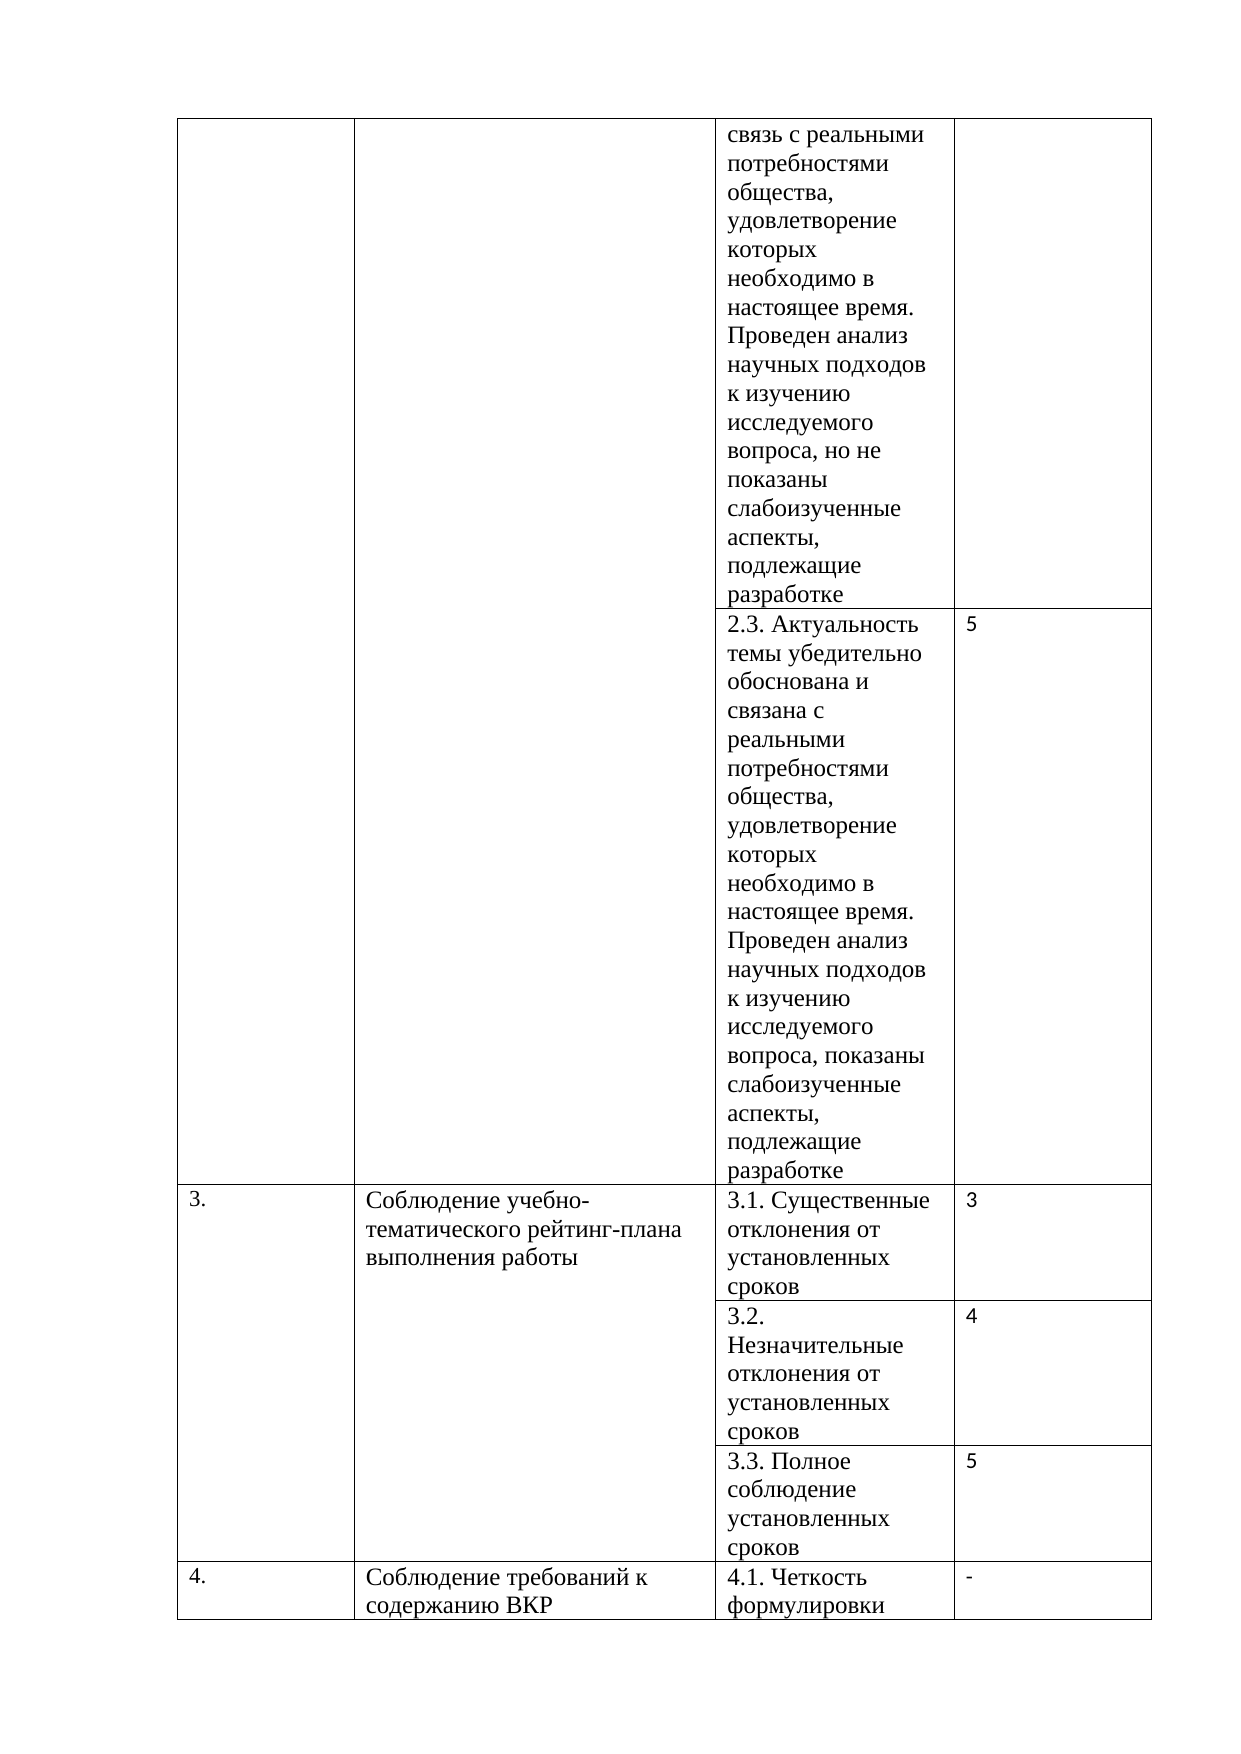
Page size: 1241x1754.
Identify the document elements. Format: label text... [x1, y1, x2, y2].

table_cell 2.3. Актуальность темы убедительно обоснована и связана с реальными потребностями общества, удовлетворение которых необходимо в настоящее время. Проведен анализ научных подходов к изучению исследуемого вопроса, показаны слабоизученные аспекты, подлежащие разработке [716, 609, 954, 1184]
table_cell 4. [178, 1562, 354, 1619]
table_cell 3.1. Существенные отклонения от установленных сроков [716, 1185, 954, 1300]
table_cell 3 [955, 1185, 1151, 1300]
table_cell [355, 1562, 715, 1619]
table_cell 4 [955, 1301, 1151, 1445]
table_cell 3. [178, 1185, 354, 1561]
table_cell - [955, 1562, 1151, 1619]
table_cell 4 [955, 119, 1151, 608]
table_cell 5 [955, 609, 1151, 1184]
table_cell 5 [955, 1446, 1151, 1561]
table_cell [716, 119, 954, 608]
table_cell 3.3. Полное соблюдение установленных сроков [716, 1446, 954, 1561]
table_cell Соблюдение учебно-тематического рейтинг-плана выполнения работы [355, 1185, 715, 1561]
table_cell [716, 1562, 954, 1619]
table_cell 3.2. Незначительные отклонения от установленных сроков [716, 1301, 954, 1445]
